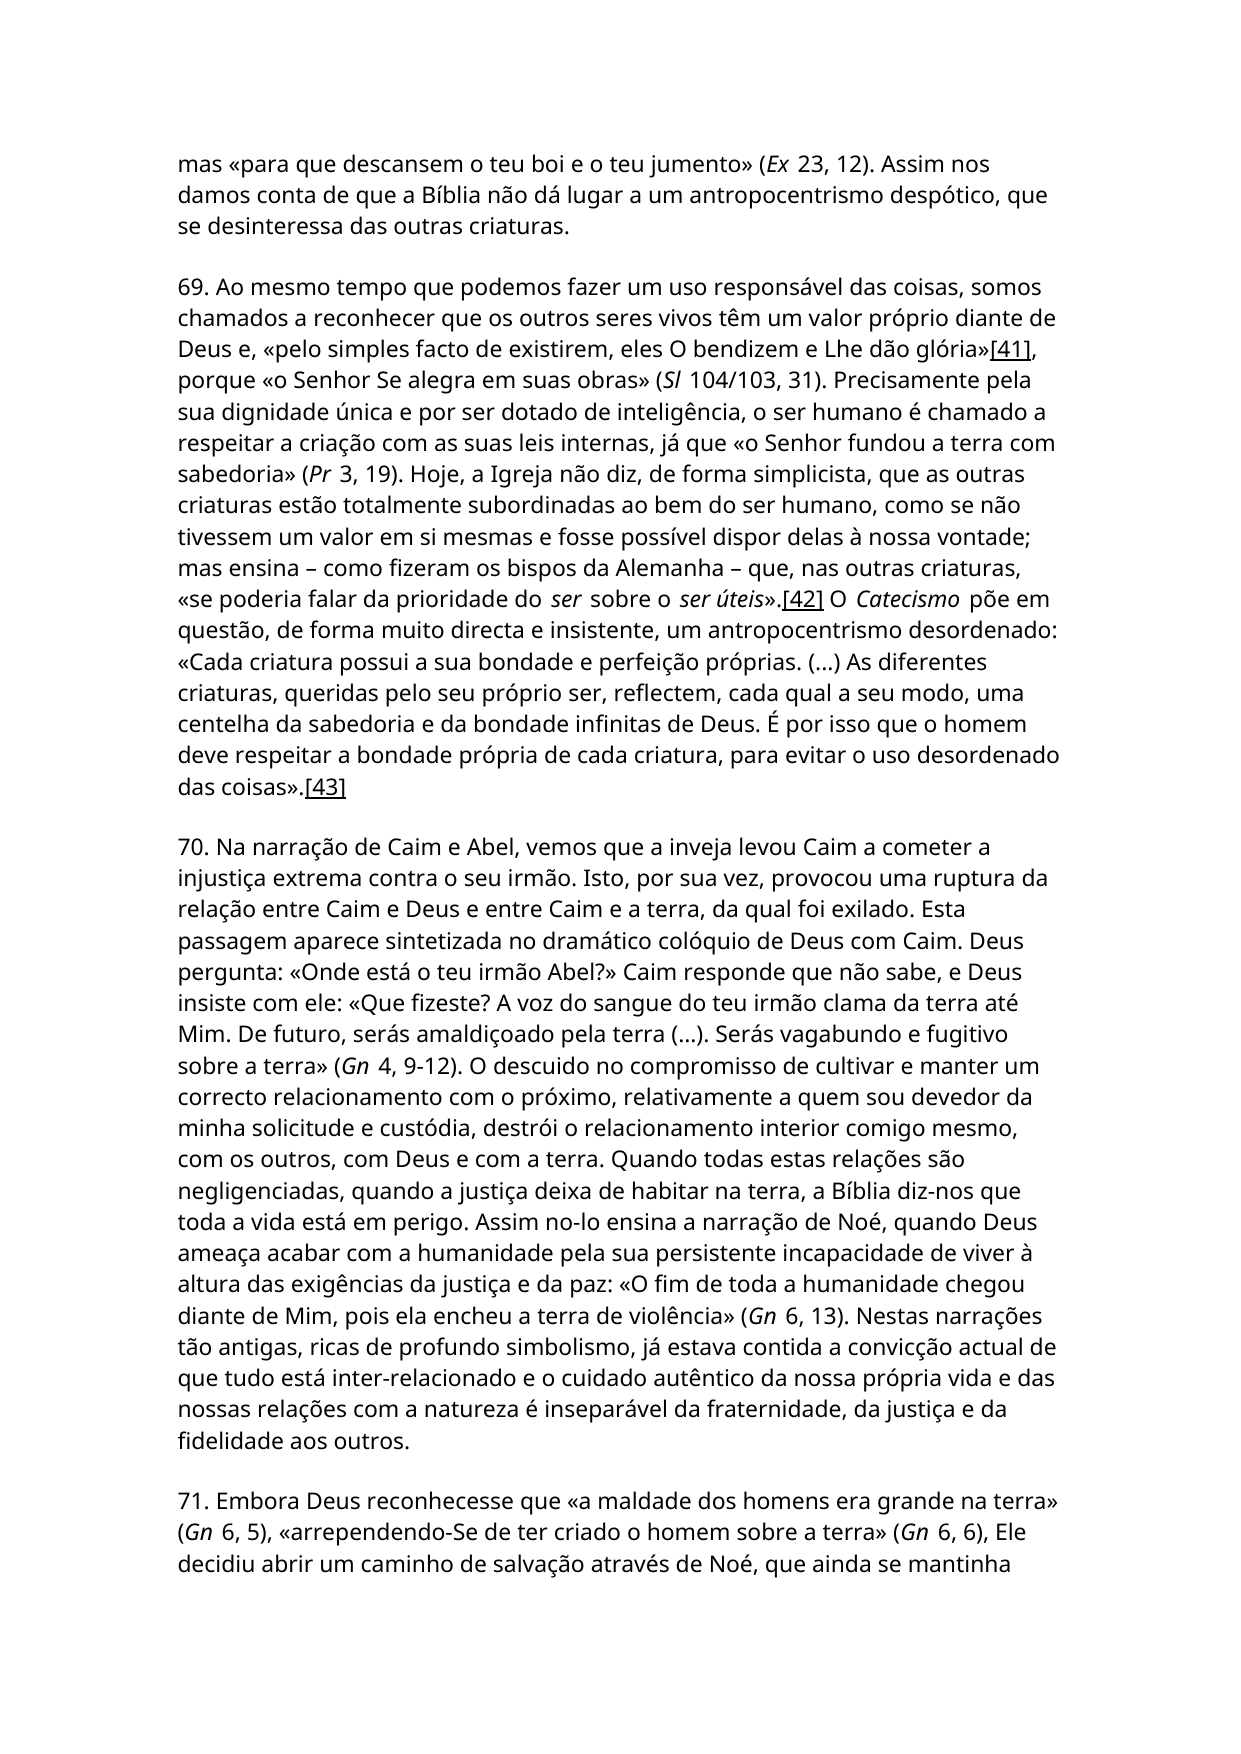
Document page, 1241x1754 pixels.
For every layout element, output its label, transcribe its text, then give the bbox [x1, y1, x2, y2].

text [177, 1485, 1063, 1579]
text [177, 148, 1063, 241]
text 69. Ao mesmo tempo que podemos fazer um uso responsável das coisas, somos chamados a reconhecer que os outros seres vivos têm um valor próprio diante de Deus e, «pelo simples facto de existirem, eles O bendizem e Lhe dão glória»[41], porque «o Senhor Se alegra em suas obras» (Sl 104/103, 31). Precisamente pela sua dignidade única e por ser dotado de inteligência, o ser humano é chamado a respeitar a criação com as suas leis internas, já que «o Senhor fundou a terra com sabedoria» (Pr 3, 19). Hoje, a Igreja não diz, de forma simplicista, que as outras criaturas estão totalmente subordinadas ao bem do ser humano, como se não tivessem um valor em si mesmas e fosse possível dispor delas à nossa vontade; mas ensina – como fizeram os bispos da Alemanha – que, nas outras criaturas, «se poderia falar da prioridade do ser sobre o ser úteis».[42] O Catecismo põe em questão, de forma muito directa e insistente, um antropocentrismo desordenado: «Cada criatura possui a sua bondade e perfeição próprias. (...) As diferentes criaturas, queridas pelo seu próprio ser, reflectem, cada qual a seu modo, uma centelha da sabedoria e da bondade infinitas de Deus. É por isso que o homem deve respeitar a bondade própria de cada criatura, para evitar o uso desordenado das coisas».[43] [177, 271, 1063, 802]
text 70. Na narração de Caim e Abel, vemos que a inveja levou Caim a cometer a injustiça extrema contra o seu irmão. Isto, por sua vez, provocou uma ruptura da relação entre Caim e Deus e entre Caim e a terra, da qual foi exilado. Esta passagem aparece sintetizada no dramático colóquio de Deus com Caim. Deus pergunta: «Onde está o teu irmão Abel?» Caim responde que não sabe, e Deus insiste com ele: «Que fizeste? A voz do sangue do teu irmão clama da terra até Mim. De futuro, serás amaldiçoado pela terra (…). Serás vagabundo e fugitivo sobre a terra» (Gn 4, 9-12). O descuido no compromisso de cultivar e manter um correcto relacionamento com o próximo, relativamente a quem sou devedor da minha solicitude e custódia, destrói o relacionamento interior comigo mesmo, com os outros, com Deus e com a terra. Quando todas estas relações são negligenciadas, quando a justiça deixa de habitar na terra, a Bíblia diz-nos que toda a vida está em perigo. Assim no-lo ensina a narração de Noé, quando Deus ameaça acabar com a humanidade pela sua persistente incapacidade de viver à altura das exigências da justiça e da paz: «O fim de toda a humanidade chegou diante de Mim, pois ela encheu a terra de violência» (Gn 6, 13). Nestas narrações tão antigas, ricas de profundo simbolismo, já estava contida a convicção actual de que tudo está inter-relacionado e o cuidado autêntico da nossa própria vida e das nossas relações com a natureza é inseparável da fraternidade, da justiça e da fidelidade aos outros. [177, 831, 1063, 1456]
